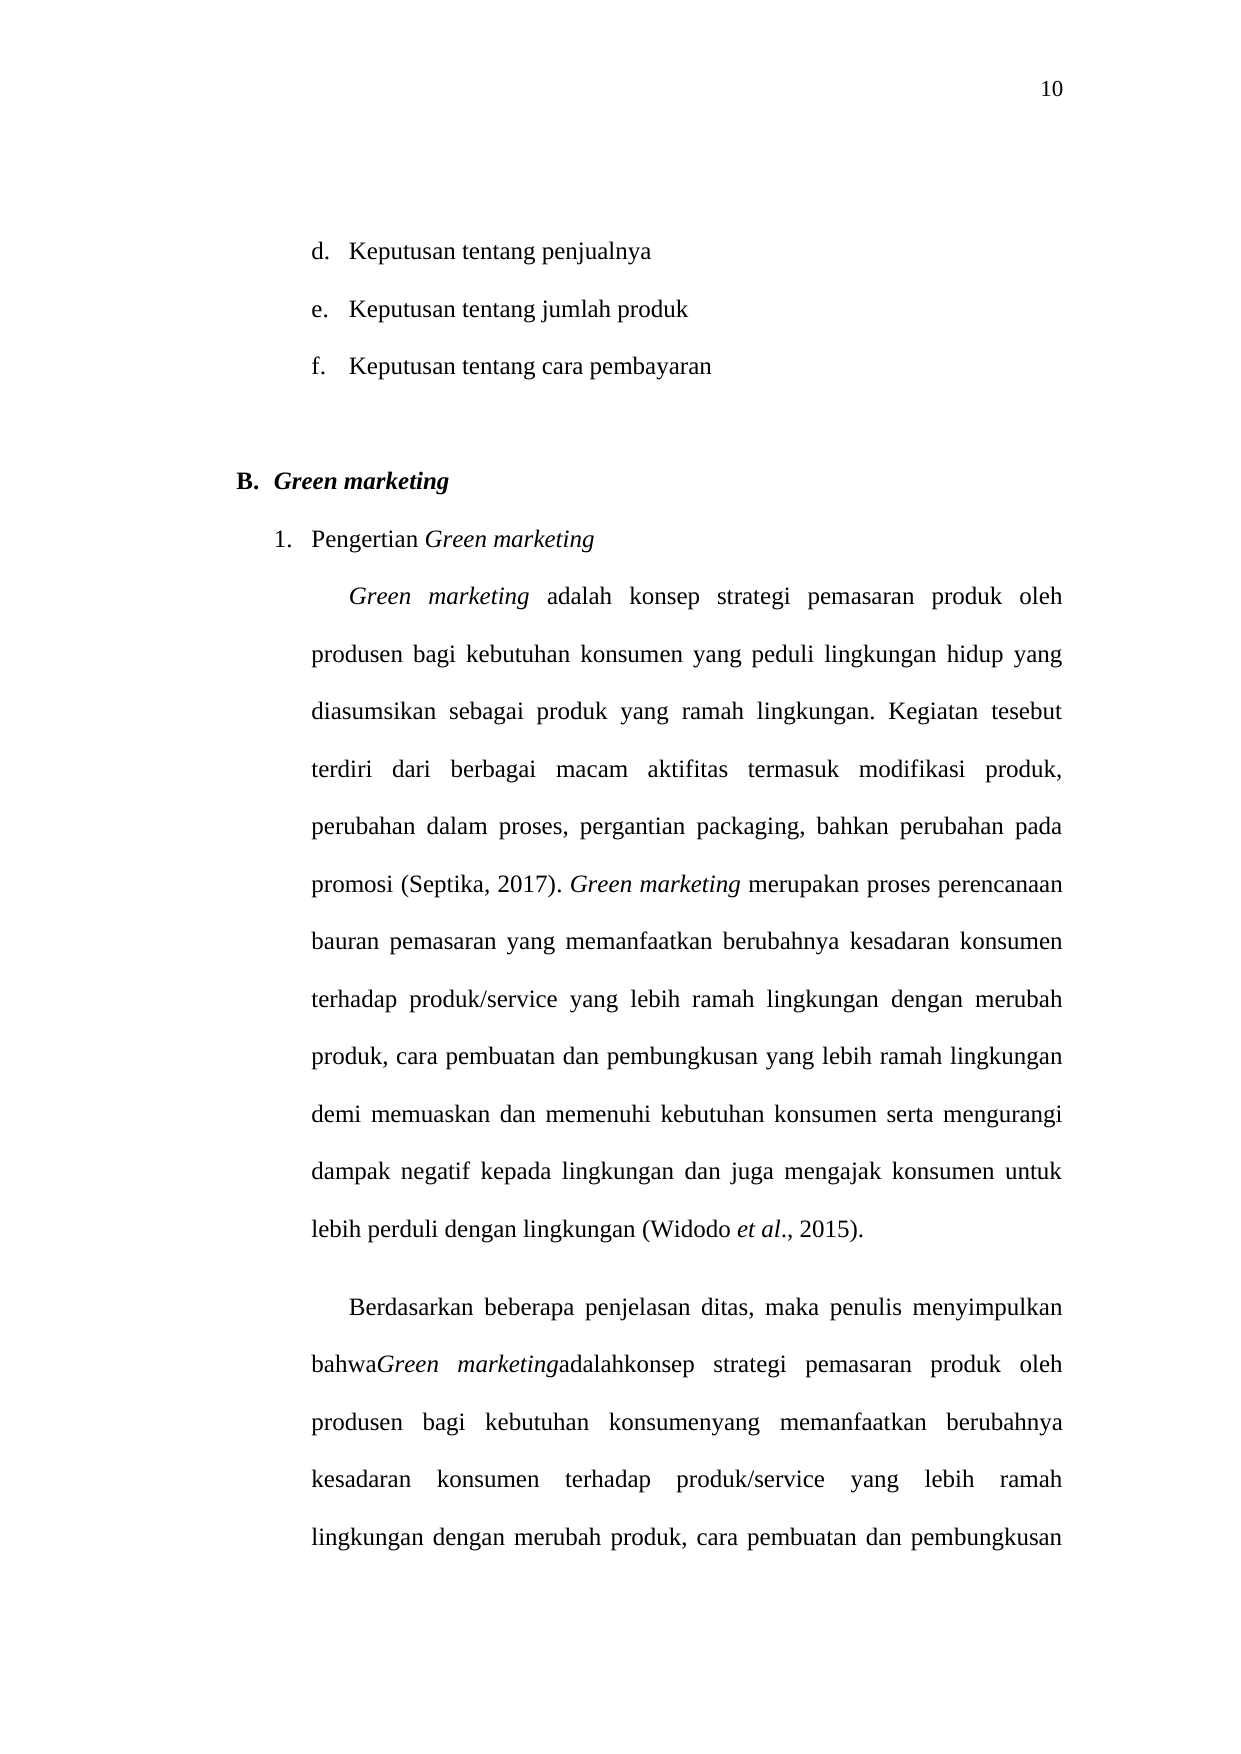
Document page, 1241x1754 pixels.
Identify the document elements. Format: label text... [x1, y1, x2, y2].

list Green marketing [236, 466, 1063, 495]
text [311, 1292, 1063, 1551]
text Green marketing adalah konsep strategi pemasaran produk oleh produsen bagi kebutuhan konsumen yang peduli lingkungan hidup yang diasumsikan sebagai produk yang ramah lingkungan. Kegiatan tesebut terdiri dari berbagai macam aktifitas termasuk modifikasi produk, perubahan dalam proses, pergantian packaging, bahkan perubahan pada promosi (Septika, 2017). Green marketing merupakan proses perencanaan bauran pemasaran yang memanfaatkan berubahnya kesadaran konsumen terhadap produk/service yang lebih ramah lingkungan dengan merubah produk, cara pembuatan dan pembungkusan yang lebih ramah lingkungan demi memuaskan dan memenuhi kebutuhan konsumen serta mengurangi dampak negatif kepada lingkungan dan juga mengajak konsumen untuk lebih perduli dengan lingkungan (Widodo et al., 2015). [311, 581, 1063, 1242]
list Keputusan tentang penjualnya [311, 236, 1063, 265]
list Keputusan tentang jumlah produk [311, 294, 1063, 322]
list Pengertian Green marketing [274, 524, 1063, 552]
list Keputusan tentang cara pembayaran [311, 351, 1063, 380]
